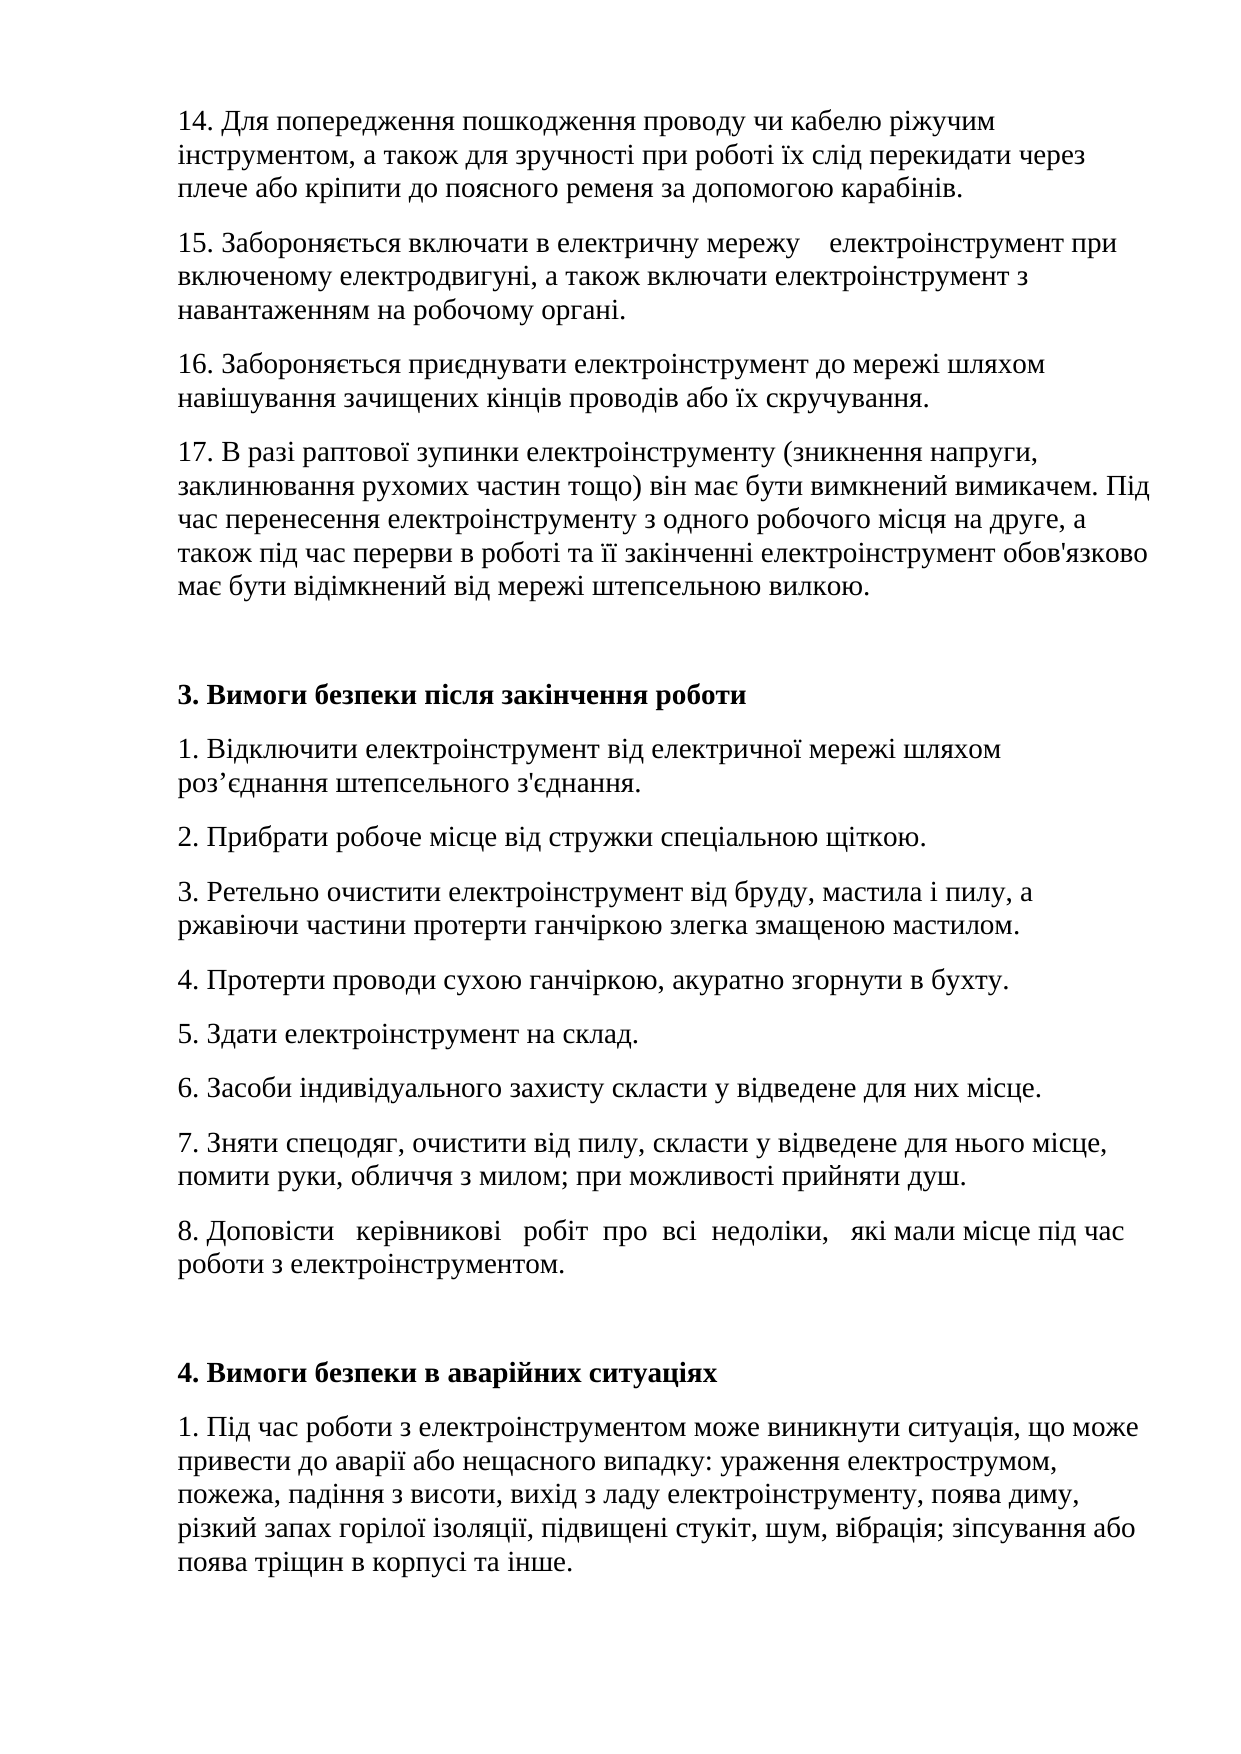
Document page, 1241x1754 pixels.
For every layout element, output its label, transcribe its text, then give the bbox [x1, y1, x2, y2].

text 4. Вимоги безпеки в аварійних ситуаціях [177, 1355, 1152, 1389]
text 1. Під час роботи з електроінструментом може виникнути ситуація, що може привести до аварії або нещасного випадку: ураження електрострумом, пожежа, падіння з висоти, вихід з ладу електроінструменту, поява диму, різкий запах горілої ізоляції, підвищені стукіт, шум, вібрація; зіпсування або поява тріщин в корпусі та інше. [177, 1409, 1152, 1577]
text 16. Забороняється приєднувати електроінструмент до мережі шляхом навішування зачищених кінців проводів або їх скручування. [177, 346, 1152, 413]
text 3. Ретельно очистити електроінструмент від бруду, мастила і пилу, а ржавіючи частини протерти ганчіркою злегка змащеною мастилом. [177, 874, 1152, 941]
text 8. Доповісти керівникові робіт про всі недоліки, які мали місце під час роботи з електроінструментом. [177, 1213, 1152, 1280]
text 7. Зняти спецодяг, очистити від пилу, скласти у відведене для нього місце, помити руки, обличчя з милом; при можливості прийняти душ. [177, 1125, 1152, 1192]
text 15. Забороняється включати в електричну мережу електроінструмент при включеному електродвигуні, а також включати електроінструмент з навантаженням на робочому органі. [177, 225, 1152, 326]
text 1. Відключити електроінструмент від електричної мережі шляхом роз’єднання штепсельного з'єднання. [177, 732, 1152, 799]
text 17. В разі раптової зупинки електроінструменту (зникнення напруги, заклинювання рухомих частин тощо) він має бути вимкнений вимикачем. Під час перенесення електроінструменту з одного робочого місця на друге, а також під час перерви в роботі та її закінченні електроінструмент обов'язково має бути відімкнений від мережі штепсельною вилкою. [177, 434, 1152, 602]
text 3. Вимоги безпеки після закінчення роботи [177, 677, 1152, 711]
text 14. Для попередження пошкодження проводу чи кабелю ріжучим інструментом, а також для зручності при роботі їх слід перекидати через плече або кріпити до поясного ременя за допомогою карабінів. [177, 103, 1152, 204]
text 5. Здати електроінструмент на склад. [177, 1016, 1152, 1050]
text 4. Протерти проводи сухою ганчіркою, акуратно згорнути в бухту. [177, 962, 1152, 995]
text 2. Прибрати робоче місце від стружки спеціальною щіткою. [177, 819, 1152, 853]
text 6. Засоби індивідуального захисту скласти у відведене для них місце. [177, 1071, 1152, 1104]
